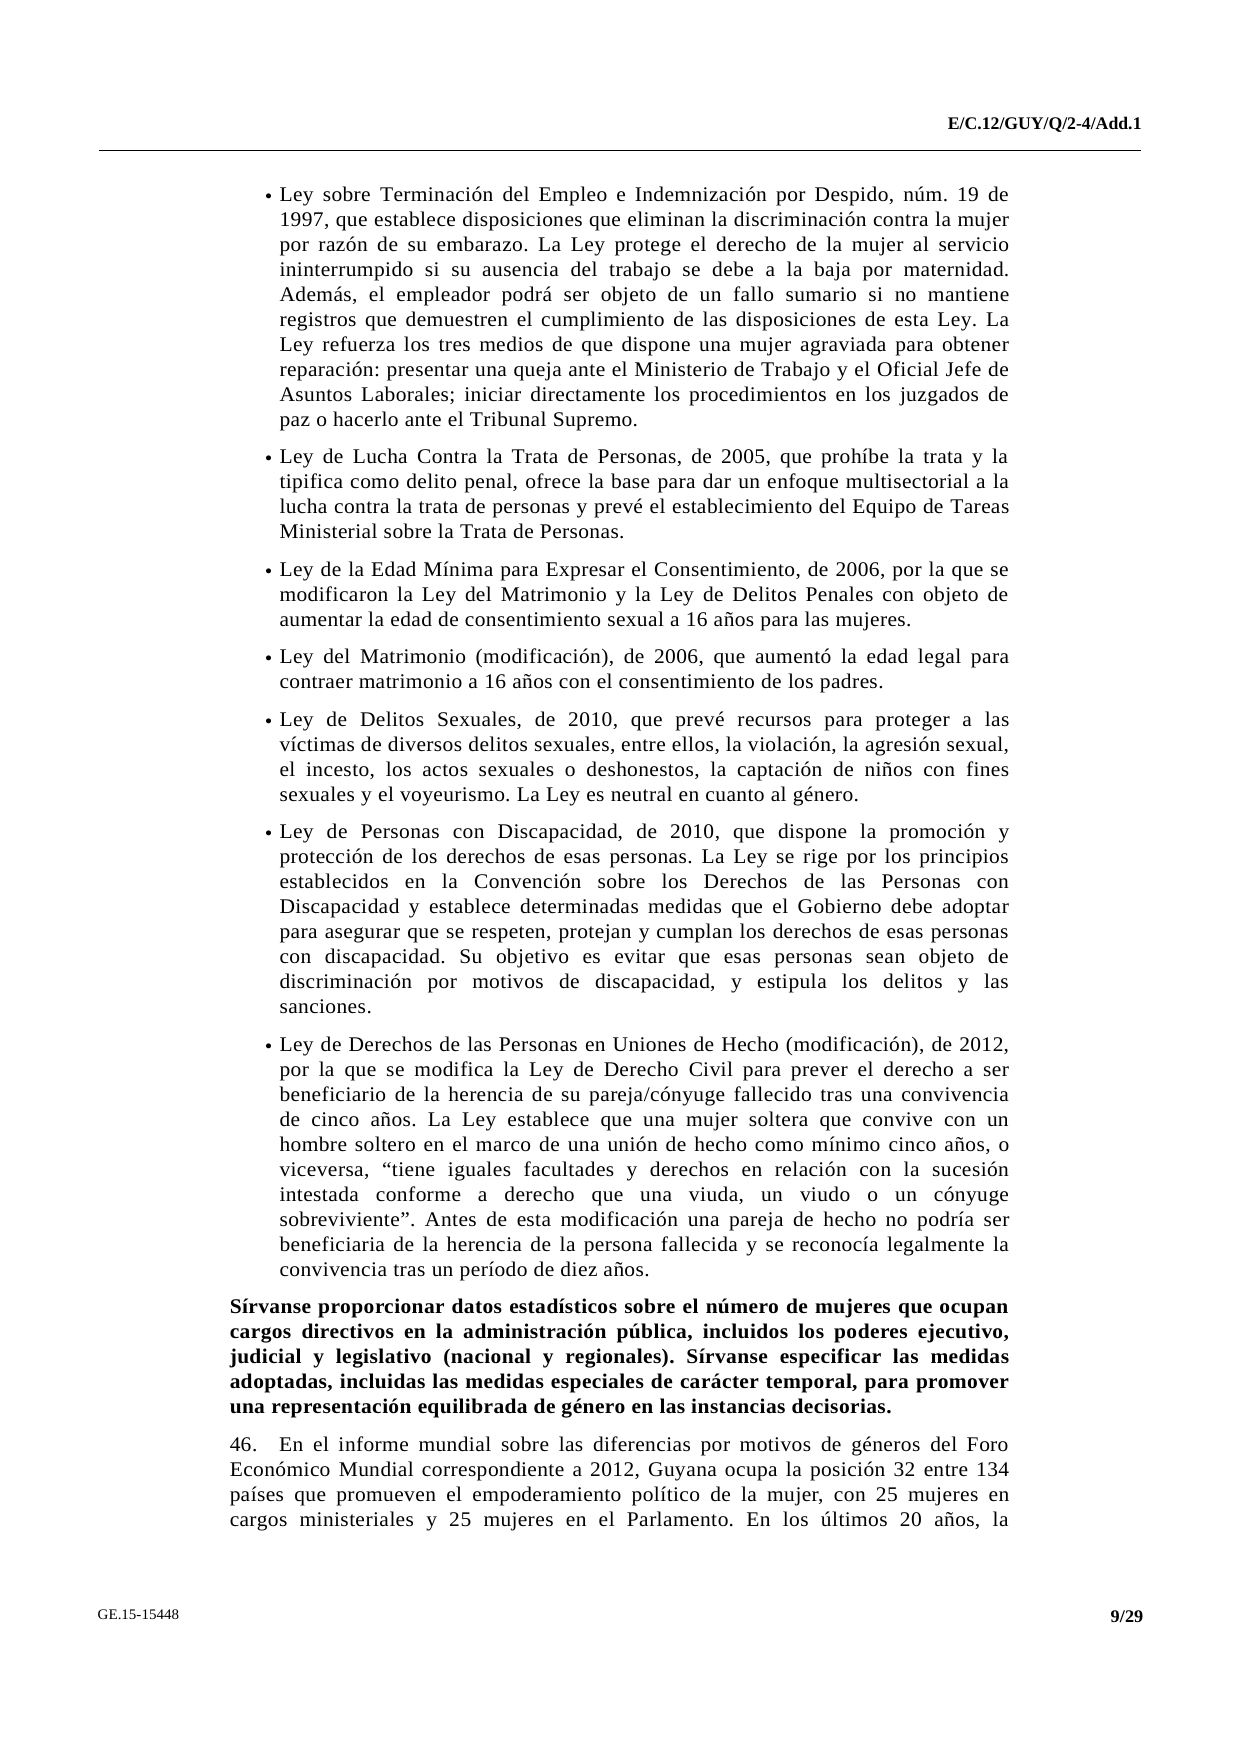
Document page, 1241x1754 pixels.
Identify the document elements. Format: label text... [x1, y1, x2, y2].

list  Ley de Delitos Sexuales, de 2010, que prevé recursos para proteger a las víctimas de diversos delitos sexuales, entre ellos, la violación, la agresión sexual, el incesto, los actos sexuales o deshonestos, la captación de niños con fines sexuales y el voyeurismo. La Ley es neutral en cuanto al género. [266, 706, 1011, 806]
list  Ley sobre Terminación del Empleo e Indemnización por Despido, núm. 19 de 1997, que establece disposiciones que eliminan la discriminación contra la mujer por razón de su embarazo. La Ley protege el derecho de la mujer al servicio ininterrumpido si su ausencia del trabajo se debe a la baja por maternidad. Además, el empleador podrá ser objeto de un fallo sumario si no mantiene registros que demuestren el cumplimiento de las disposiciones de esta Ley. La Ley refuerza los tres medios de que dispone una mujer agraviada para obtener reparación: presentar una queja ante el Ministerio de Trabajo y el Oficial Jefe de Asuntos Laborales; iniciar directamente los procedimientos en los juzgados de paz o hacerlo ante el Tribunal Supremo. [266, 181, 1011, 431]
list  Ley de la Edad Mínima para Expresar el Consentimiento, de 2006, por la que se modificaron la Ley del Matrimonio y la Ley de Delitos Penales con objeto de aumentar la edad de consentimiento sexual a 16 años para las mujeres. [266, 556, 1011, 631]
list  Ley de Lucha Contra la Trata de Personas, de 2005, que prohíbe la trata y la tipifica como delito penal, ofrece la base para dar un enfoque multisectorial a la lucha contra la trata de personas y prevé el establecimiento del Equipo de Tareas Ministerial sobre la Trata de Personas. [266, 444, 1011, 544]
list  Ley de Personas con Discapacidad, de 2010, que dispone la promoción y protección de los derechos de esas personas. La Ley se rige por los principios establecidos en la Convención sobre los Derechos de las Personas con Discapacidad y establece determinadas medidas que el Gobierno debe adoptar para asegurar que se respeten, protejan y cumplan los derechos de esas personas con discapacidad. Su objetivo es evitar que esas personas sean objeto de discriminación por motivos de discapacidad, y estipula los delitos y las sanciones. [266, 819, 1011, 1019]
text Sírvanse proporcionar datos estadísticos sobre el número de mujeres que ocupan cargos directivos en la administración pública, incluidos los poderes ejecutivo, judicial y legislativo (nacional y regionales). Sírvanse especificar las medidas adoptadas, incluidas las medidas especiales de carácter temporal, para promover una representación equilibrada de género en las instancias decisorias. [229, 1294, 1011, 1419]
list  Ley de Derechos de las Personas en Uniones de Hecho (modificación), de 2012, por la que se modifica la Ley de Derecho Civil para prever el derecho a ser beneficiario de la herencia de su pareja/cónyuge fallecido tras una convivencia de cinco años. La Ley establece que una mujer soltera que convive con un hombre soltero en el marco de una unión de hecho como mínimo cinco años, o viceversa, “tiene iguales facultades y derechos en relación con la sucesión intestada conforme a derecho que una viuda, un viudo o un cónyuge sobreviviente”. Antes de esta modificación una pareja de hecho no podría ser beneficiaria de la herencia de la persona fallecida y se reconocía legalmente la convivencia tras un período de diez años. [266, 1031, 1011, 1281]
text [229, 1431, 1011, 1531]
list  Ley del Matrimonio (modificación), de 2006, que aumentó la edad legal para contraer matrimonio a 16 años con el consentimiento de los padres. [266, 644, 1011, 694]
